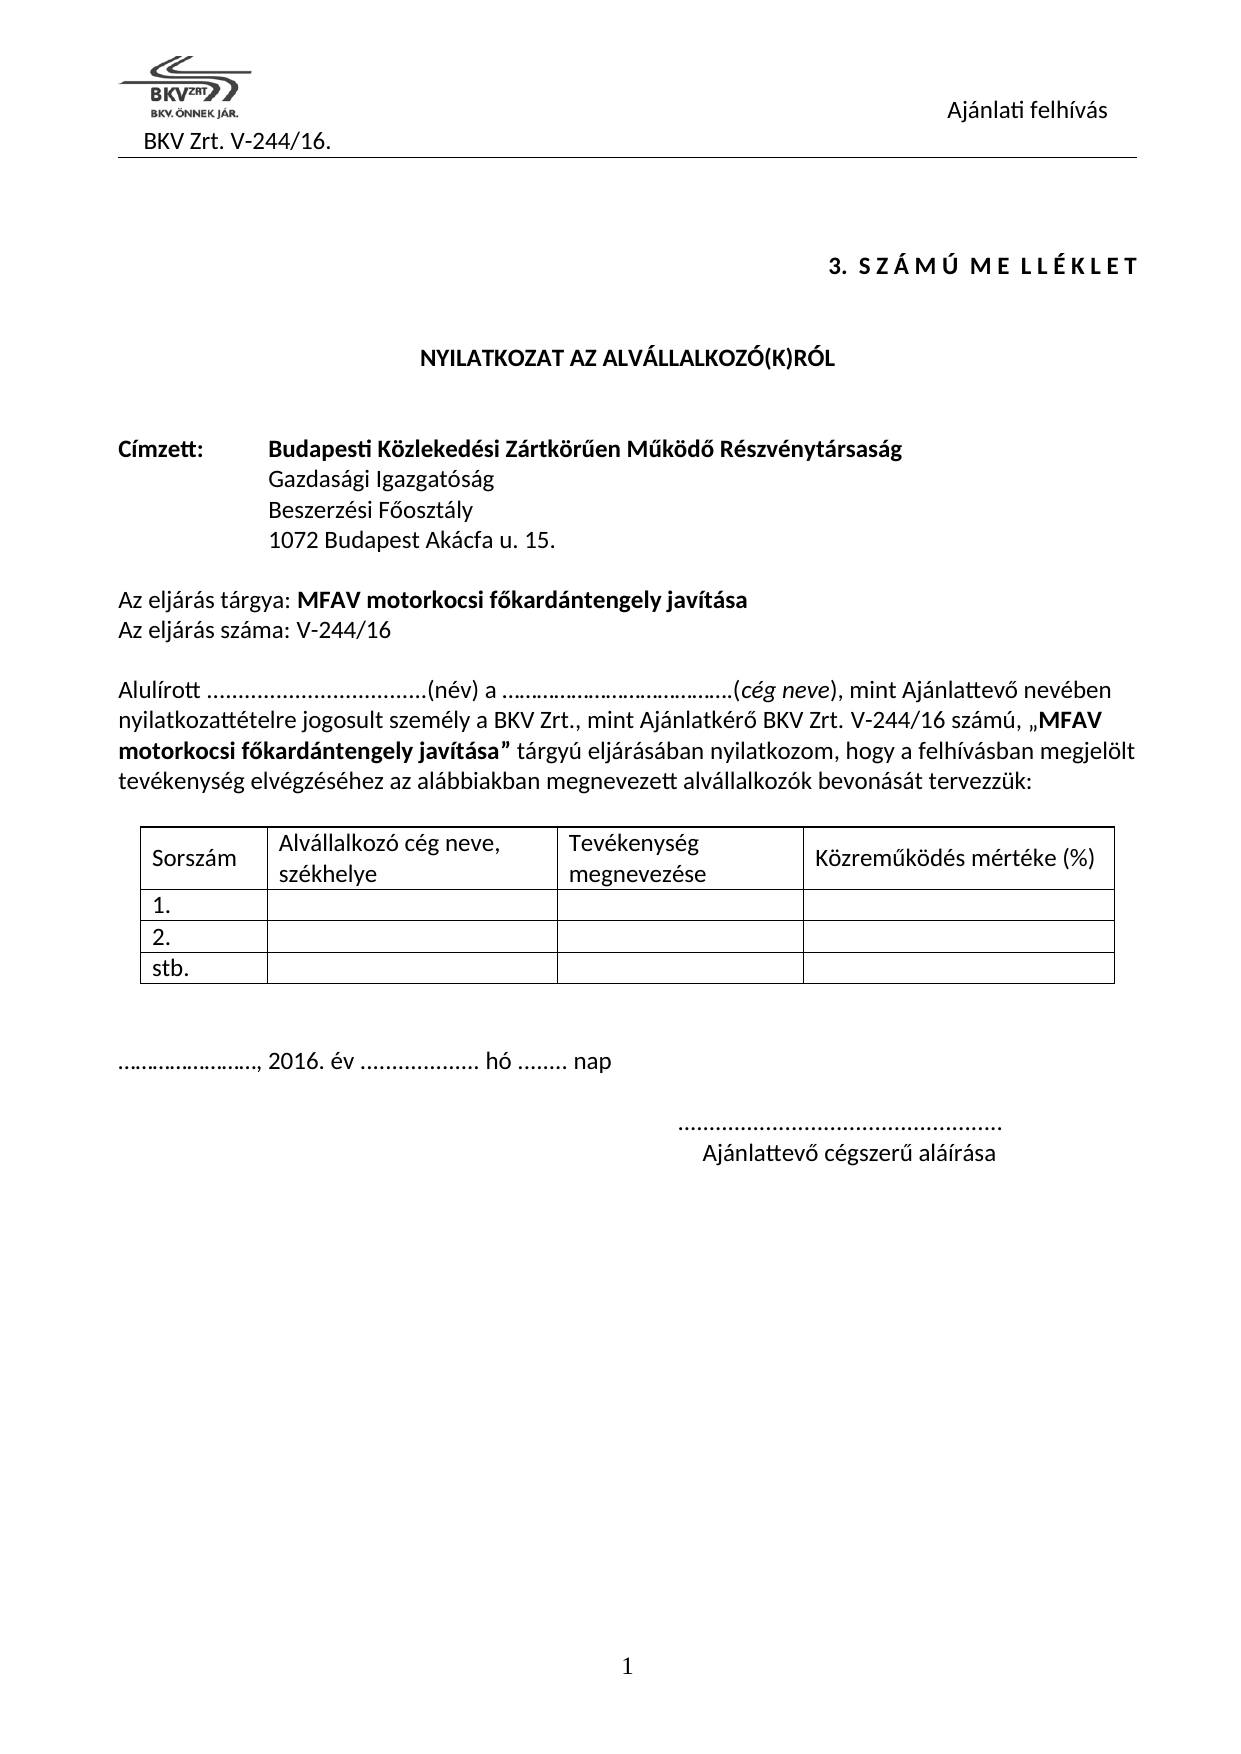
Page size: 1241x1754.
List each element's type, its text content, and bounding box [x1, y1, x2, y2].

text 1072 Budapest Akácfa u. 15. [118, 525, 1137, 555]
text Ajánlattevő cégszerű aláírása [118, 1137, 1137, 1167]
table_cell [804, 921, 1114, 952]
text 3. S Z Á M Ú M E L L É K L E T [118, 250, 1137, 281]
text Nyilatkozat az Alvállalkozó(k)ról [118, 342, 1137, 372]
table_cell [558, 890, 803, 920]
text ..... [118, 1106, 1137, 1137]
table_header Alvállalkozó cég neve, székhelye [268, 828, 557, 888]
table_cell [268, 953, 557, 983]
text Alulírott ...................................(név) a ………………………………….(cég neve), mint Ajánlattevő nevében nyilatkozattételre jogosult személy a BKV Zrt., mint Ajánlatkérő BKV Zrt. V-244/16 számú, „MFAV motorkocsi főkardántengely javítása” tárgyú eljárásában nyilatkozom, hogy a felhívásban megjelölt tevékenység elvégzéséhez az alábbiakban megnevezett alvállalkozók bevonását tervezzük: [118, 674, 1137, 796]
text Az eljárás tárgya: MFAV motorkocsi főkardántengely javítása [118, 584, 1137, 614]
picture [118, 56, 252, 119]
text Gazdasági Igazgatóság [118, 464, 1137, 494]
text Beszerzési Főosztály [118, 494, 1137, 525]
table_cell [558, 953, 803, 983]
table_header Tevékenység megnevezése [558, 828, 803, 888]
table_cell 2. [141, 921, 267, 952]
table_cell [558, 921, 803, 952]
table_header Sorszám [141, 828, 267, 888]
table_cell 1. [141, 890, 267, 920]
table_cell [804, 890, 1114, 920]
table_cell stb. [141, 953, 267, 983]
table_cell [268, 921, 557, 952]
table_cell [804, 953, 1114, 983]
text Az eljárás száma: V-244/16 [118, 614, 1137, 645]
text ……………………, 2016. év ................... hó ........ nap [118, 1045, 1137, 1076]
text Címzett: Budapesti Közlekedési Zártkörűen Működő Részvénytársaság [118, 433, 1137, 464]
table_cell [268, 890, 557, 920]
table_header Közreműködés mértéke (%) [804, 828, 1114, 888]
